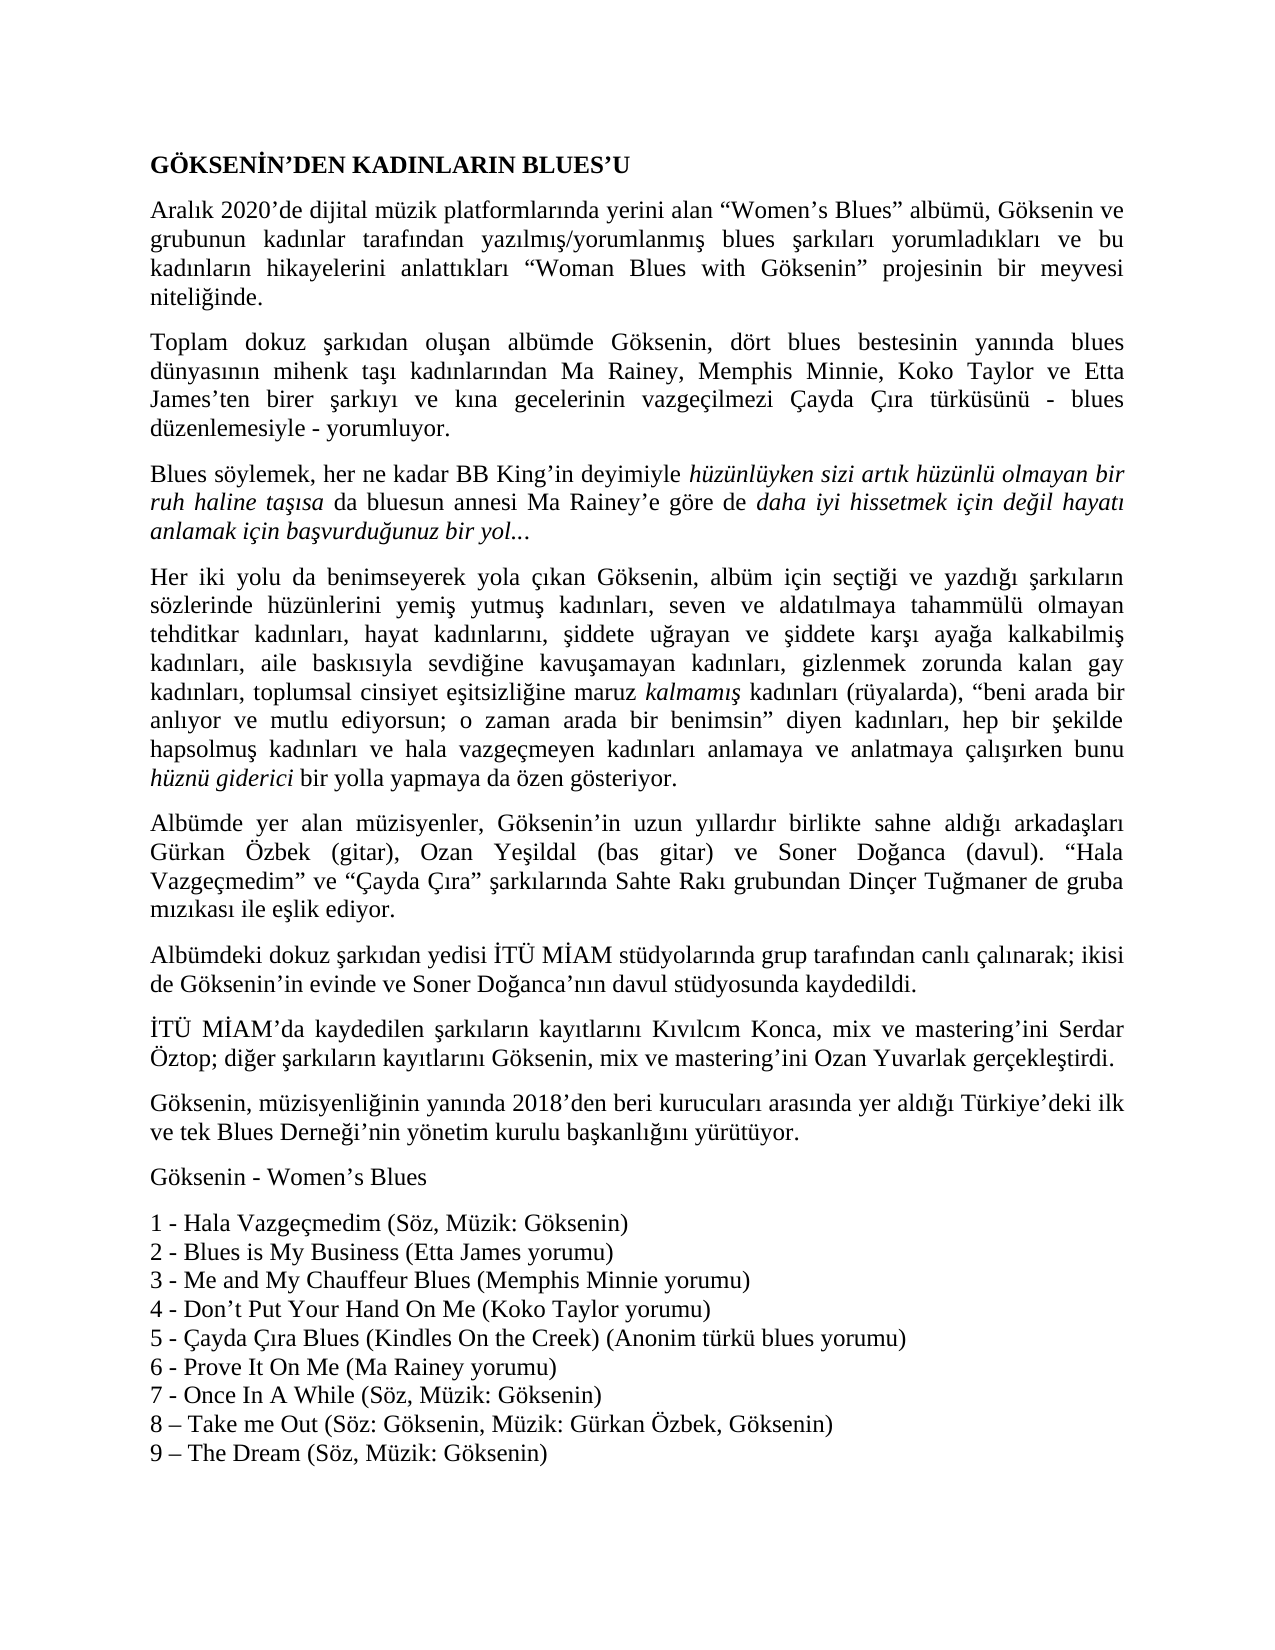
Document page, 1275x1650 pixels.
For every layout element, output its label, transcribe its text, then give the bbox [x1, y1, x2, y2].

text 8 – Take me Out (Söz: Göksenin, Müzik: Gürkan Özbek, Göksenin) [150, 1409, 1125, 1438]
text 5 - Çayda Çıra Blues (Kindles On the Creek) (Anonim türkü blues yorumu) [150, 1323, 1125, 1352]
text Toplam dokuz şarkıdan oluşan albümde Göksenin, dört blues bestesinin yanında blues dünyasının mihenk taşı kadınlarından Ma Rainey, Memphis Minnie, Koko Taylor ve Etta James’ten birer şarkıyı ve kına gecelerinin vazgeçilmezi Çayda Çıra türküsünü - blues düzenlemesiyle - yorumluyor. [150, 327, 1125, 442]
text Göksenin - Women’s Blues [150, 1162, 1125, 1191]
text Aralık 2020’de dijital müzik platformlarında yerini alan “Women’s Blues” albümü, Göksenin ve grubunun kadınlar tarafından yazılmış/yorumlanmış blues şarkıları yorumladıkları ve bu kadınların hikayelerini anlattıkları “Woman Blues with Göksenin” projesinin bir meyvesi niteliğinde. [150, 195, 1125, 310]
text Albümdeki dokuz şarkıdan yedisi İTÜ MİAM stüdyolarında grup tarafından canlı çalınarak; ikisi de Göksenin’in evinde ve Soner Doğanca’nın davul stüdyosunda kaydedildi. [150, 940, 1125, 997]
text Albümde yer alan müzisyenler, Göksenin’in uzun yıllardır birlikte sahne aldığı arkadaşları Gürkan Özbek (gitar), Ozan Yeşildal (bas gitar) ve Soner Doğanca (davul). “Hala Vazgeçmedim” ve “Çayda Çıra” şarkılarında Sahte Rakı grubundan Dinçer Tuğmaner de gruba mızıkası ile eşlik ediyor. [150, 808, 1125, 923]
text Her iki yolu da benimseyerek yola çıkan Göksenin, albüm için seçtiği ve yazdığı şarkıların sözlerinde hüzünlerini yemiş yutmuş kadınları, seven ve aldatılmaya tahammülü olmayan tehditkar kadınları, hayat kadınlarını, şiddete uğrayan ve şiddete karşı ayağa kalkabilmiş kadınları, aile baskısıyla sevdiğine kavuşamayan kadınları, gizlenmek zorunda kalan gay kadınları, toplumsal cinsiyet eşitsizliğine maruz kalmamış kadınları (rüyalarda), “beni arada bir anlıyor ve mutlu ediyorsun; o zaman arada bir benimsin” diyen kadınları, hep bir şekilde hapsolmuş kadınları ve hala vazgeçmeyen kadınları anlamaya ve anlatmaya çalışırken bunu hüznü giderici bir yolla yapmaya da özen gösteriyor. [150, 562, 1125, 792]
text 1 - Hala Vazgeçmedim (Söz, Müzik: Göksenin) [150, 1208, 1125, 1237]
text 4 - Don’t Put Your Hand On Me (Koko Taylor yorumu) [150, 1294, 1125, 1323]
text 2 - Blues is My Business (Etta James yorumu) [150, 1237, 1125, 1265]
text 9 – The Dream (Söz, Müzik: Göksenin) [150, 1438, 1125, 1467]
text Göksenin, müzisyenliğinin yanında 2018’den beri kurucuları arasında yer aldığı Türkiye’deki ilk ve tek Blues Derneği’nin yönetim kurulu başkanlığını yürütüyor. [150, 1088, 1125, 1146]
text 7 - Once In A While (Söz, Müzik: Göksenin) [150, 1380, 1125, 1409]
text Blues söylemek, her ne kadar BB King’in deyimiyle hüzünlüyken sizi artık hüzünlü olmayan bir ruh haline taşısa da bluesun annesi Ma Rainey’e göre de daha iyi hissetmek için değil hayatı anlamak için başvurduğunuz bir yol... [150, 459, 1125, 545]
text GÖKSENİN’DEN KADINLARIN BLUES’U [150, 150, 1125, 179]
text İTÜ MİAM’da kaydedilen şarkıların kayıtlarını Kıvılcım Konca, mix ve mastering’ini Serdar Öztop; diğer şarkıların kayıtlarını Göksenin, mix ve mastering’ini Ozan Yuvarlak gerçekleştirdi. [150, 1014, 1125, 1072]
text 6 - Prove It On Me (Ma Rainey yorumu) [150, 1352, 1125, 1380]
text 3 - Me and My Chauffeur Blues (Memphis Minnie yorumu) [150, 1265, 1125, 1294]
